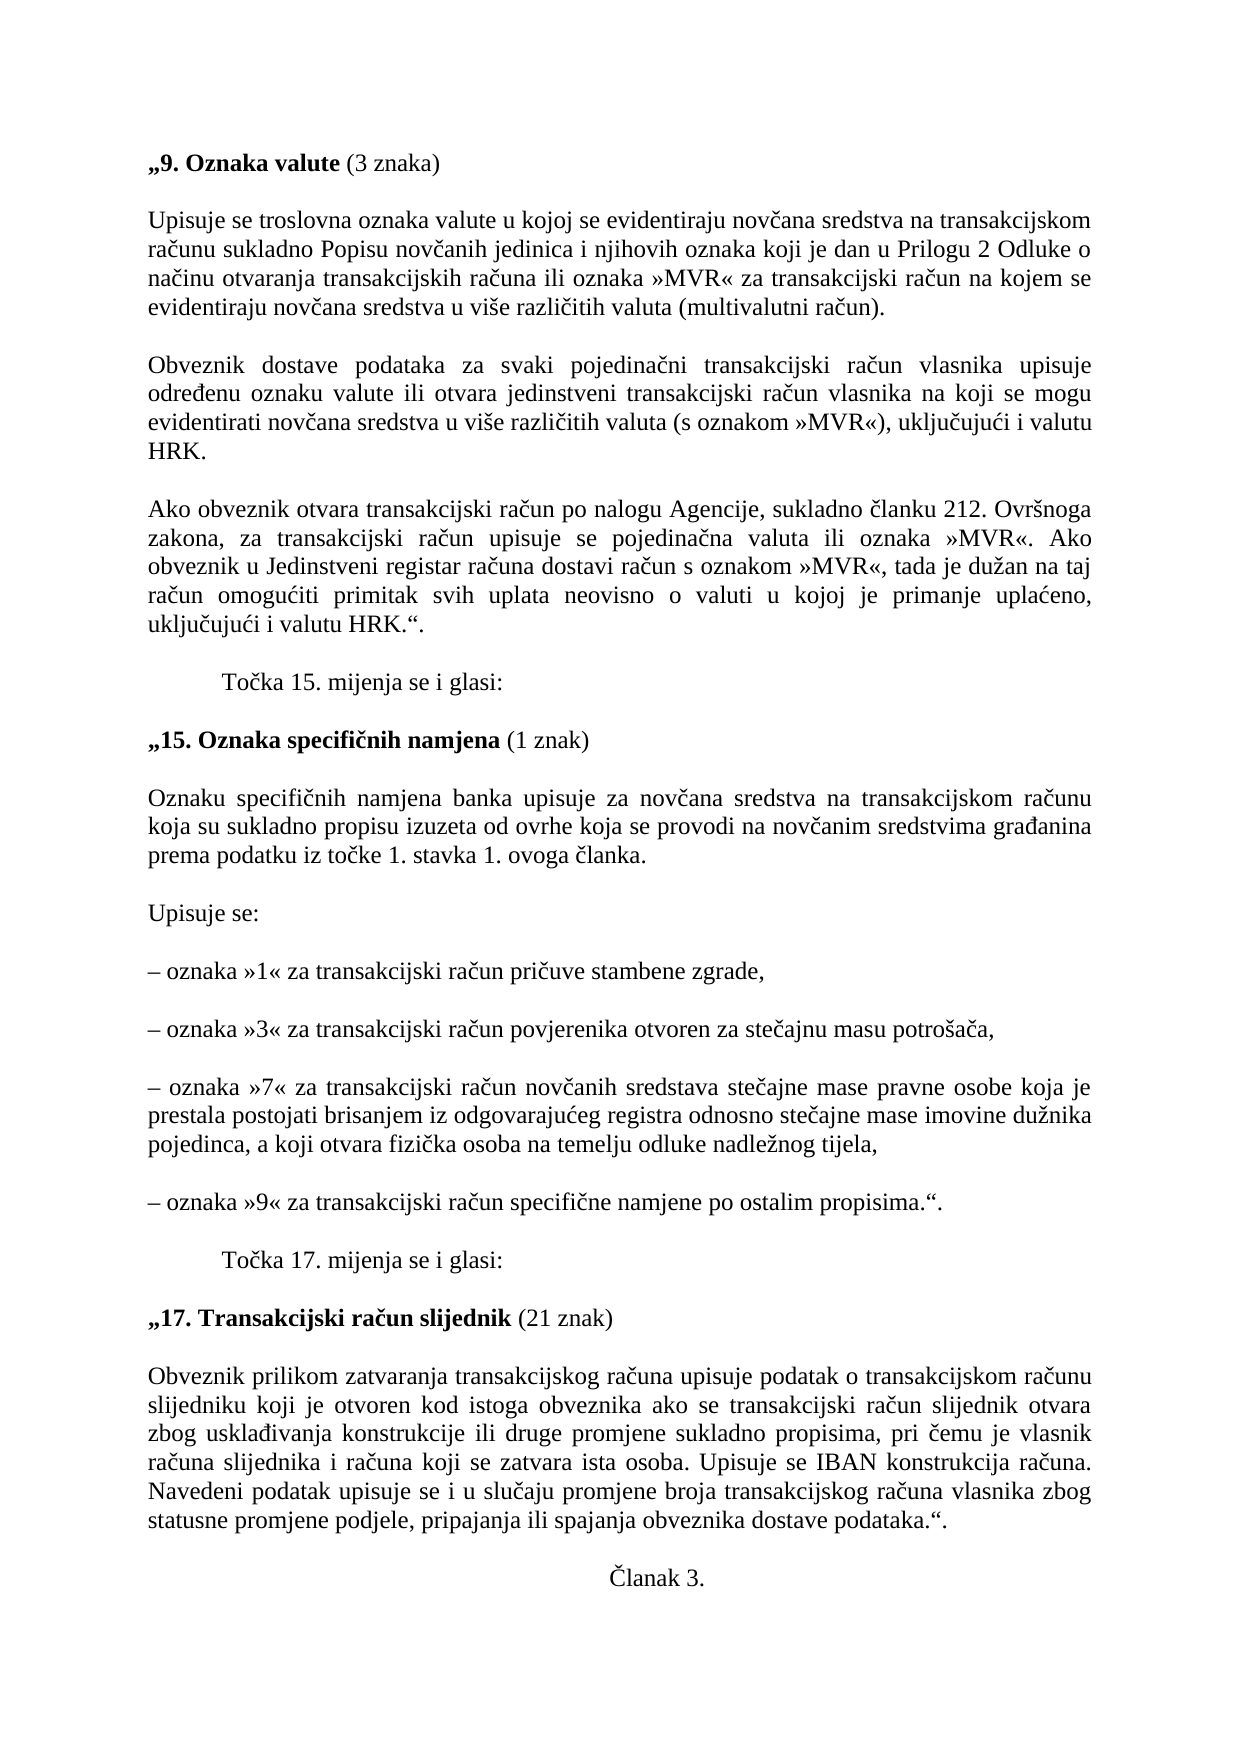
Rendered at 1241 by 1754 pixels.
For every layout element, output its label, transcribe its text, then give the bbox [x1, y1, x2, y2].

text – oznaka »1« za transakcijski račun pričuve stambene zgrade, [148, 956, 1093, 985]
text „17. Transakcijski račun slijednik (21 znak) [148, 1303, 1093, 1332]
text „15. Oznaka specifičnih namjena (1 znak) [148, 725, 1093, 753]
text „9. Oznaka valute (3 znaka) [148, 148, 1093, 176]
text – oznaka »9« za transakcijski račun specifične namjene po ostalim propisima.“. [148, 1187, 1093, 1216]
text Članak 3. [148, 1563, 1093, 1591]
text Obveznik prilikom zatvaranja transakcijskog računa upisuje podatak o transakcijskom računu slijedniku koji je otvoren kod istoga obveznika ako se transakcijski račun slijednik otvara zbog usklađivanja konstrukcije ili druge promjene sukladno propisima, pri čemu je vlasnik računa slijednika i računa koji se zatvara ista osoba. Upisuje se IBAN konstrukcija računa. Navedeni podatak upisuje se i u slučaju promjene broja transakcijskog računa vlasnika zbog statusne promjene podjele, pripajanja ili spajanja obveznika dostave podataka.“. [148, 1361, 1093, 1533]
text Upisuje se troslovna oznaka valute u kojoj se evidentiraju novčana sredstva na transakcijskom računu sukladno Popisu novčanih jedinica i njihovih oznaka koji je dan u Prilogu 2 Odluke o načinu otvaranja transakcijskih računa ili oznaka »MVR« za transakcijski račun na kojem se evidentiraju novčana sredstva u više različitih valuta (multivalutni račun). [148, 206, 1093, 321]
text – oznaka »3« za transakcijski račun povjerenika otvoren za stečajnu masu potrošača, [148, 1014, 1093, 1043]
text Upisuje se: [148, 898, 1093, 927]
text Točka 15. mijenja se i glasi: [148, 667, 1093, 696]
text Oznaku specifičnih namjena banka upisuje za novčana sredstva na transakcijskom računu koja su sukladno propisu izuzeta od ovrhe koja se provodi na novčanim sredstvima građanina prema podatku iz točke 1. stavka 1. ovoga članka. [148, 783, 1093, 869]
text Obveznik dostave podataka za svaki pojedinačni transakcijski račun vlasnika upisuje određenu oznaku valute ili otvara jedinstveni transakcijski račun vlasnika na koji se mogu evidentirati novčana sredstva u više različitih valuta (s oznakom »MVR«), uključujući i valutu HRK. [148, 350, 1093, 465]
text Točka 17. mijenja se i glasi: [148, 1245, 1093, 1274]
text Ako obveznik otvara transakcijski račun po nalogu Agencije, sukladno članku 212. Ovršnoga zakona, za transakcijski račun upisuje se pojedinačna valuta ili oznaka »MVR«. Ako obveznik u Jedinstveni registar računa dostavi račun s oznakom »MVR«, tada je dužan na taj račun omogućiti primitak svih uplata neovisno o valuti u kojoj je primanje uplaćeno, uključujući i valutu HRK.“. [148, 494, 1093, 638]
text – oznaka »7« za transakcijski račun novčanih sredstava stečajne mase pravne osobe koja je prestala postojati brisanjem iz odgovarajućeg registra odnosno stečajne mase imovine dužnika pojedinca, a koji otvara fizička osoba na temelju odluke nadležnog tijela, [148, 1072, 1093, 1158]
